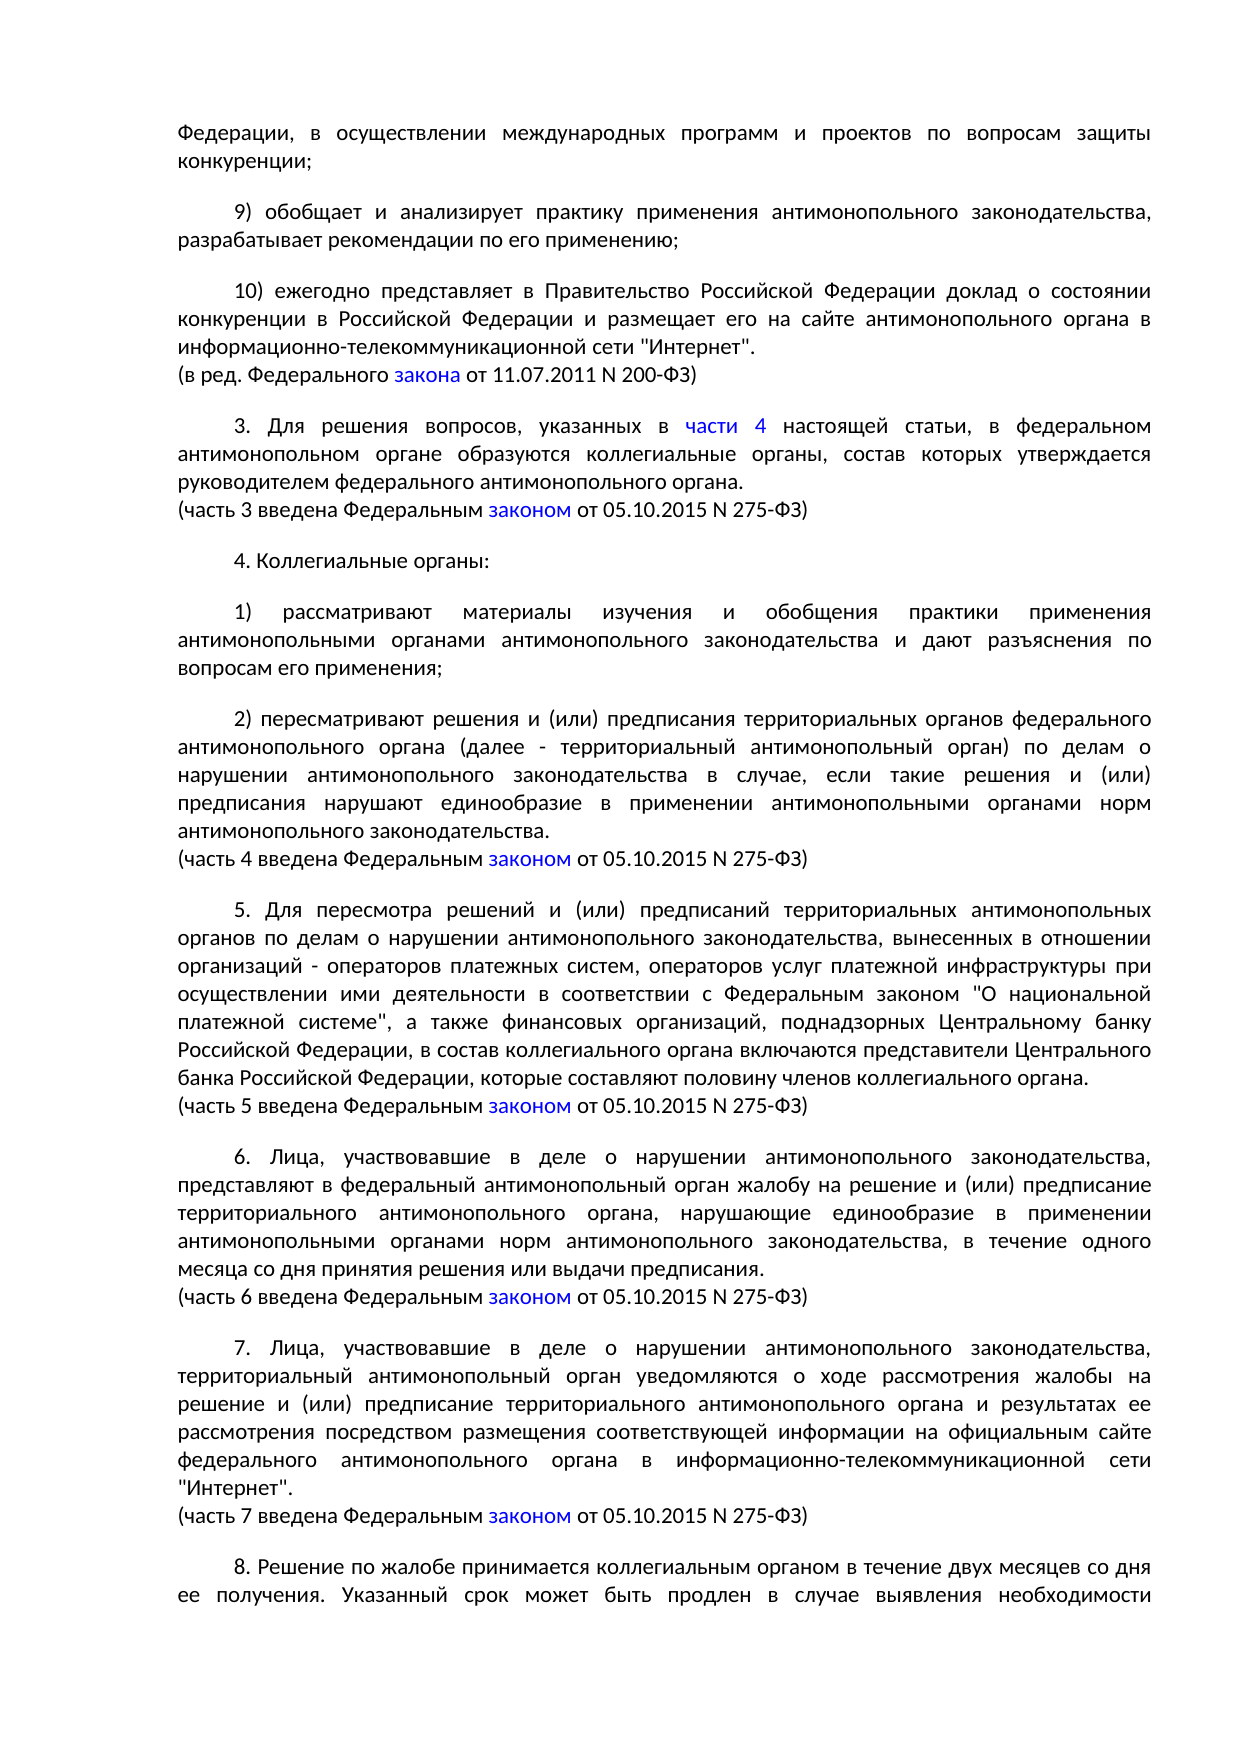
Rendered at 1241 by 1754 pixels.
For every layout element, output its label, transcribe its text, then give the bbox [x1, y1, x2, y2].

text (часть 6 введена Федеральным законом от 05.10.2015 N 275-ФЗ) [177, 1282, 1152, 1310]
text 2) пересматривают решения и (или) предписания территориальных органов федерального антимонопольного органа (далее - территориальный антимонопольный орган) по делам о нарушении антимонопольного законодательства в случае, если такие решения и (или) предписания нарушают единообразие в применении антимонопольными органами норм антимонопольного законодательства. [177, 704, 1152, 844]
text (часть 4 введена Федеральным законом от 05.10.2015 N 275-ФЗ) [177, 844, 1152, 872]
text (часть 3 введена Федеральным законом от 05.10.2015 N 275-ФЗ) [177, 495, 1152, 523]
text 4. Коллегиальные органы: [177, 546, 1152, 574]
text (часть 5 введена Федеральным законом от 05.10.2015 N 275-ФЗ) [177, 1091, 1152, 1119]
text (в ред. Федерального закона от 11.07.2011 N 200-ФЗ) [177, 360, 1152, 388]
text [177, 118, 1152, 174]
text 3. Для решения вопросов, указанных в части 4 настоящей статьи, в федеральном антимонопольном органе образуются коллегиальные органы, состав которых утверждается руководителем федерального антимонопольного органа. [177, 411, 1152, 495]
text 7. Лица, участвовавшие в деле о нарушении антимонопольного законодательства, территориальный антимонопольный орган уведомляются о ходе рассмотрения жалобы на решение и (или) предписание территориального антимонопольного органа и результатах ее рассмотрения посредством размещения соответствующей информации на официальным сайте федерального антимонопольного органа в информационно-телекоммуникационной сети "Интернет". [177, 1333, 1152, 1501]
text (часть 7 введена Федеральным законом от 05.10.2015 N 275-ФЗ) [177, 1501, 1152, 1529]
text 9) обобщает и анализирует практику применения антимонопольного законодательства, разрабатывает рекомендации по его применению; [177, 197, 1152, 253]
text 6. Лица, участвовавшие в деле о нарушении антимонопольного законодательства, представляют в федеральный антимонопольный орган жалобу на решение и (или) предписание территориального антимонопольного органа, нарушающие единообразие в применении антимонопольными органами норм антимонопольного законодательства, в течение одного месяца со дня принятия решения или выдачи предписания. [177, 1142, 1152, 1282]
text 1) рассматривают материалы изучения и обобщения практики применения антимонопольными органами антимонопольного законодательства и дают разъяснения по вопросам его применения; [177, 597, 1152, 681]
text 10) ежегодно представляет в Правительство Российской Федерации доклад о состоянии конкуренции в Российской Федерации и размещает его на сайте антимонопольного органа в информационно-телекоммуникационной сети "Интернет". [177, 276, 1152, 360]
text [177, 1552, 1152, 1608]
text 5. Для пересмотра решений и (или) предписаний территориальных антимонопольных органов по делам о нарушении антимонопольного законодательства, вынесенных в отношении организаций - операторов платежных систем, операторов услуг платежной инфраструктуры при осуществлении ими деятельности в соответствии с Федеральным законом "О национальной платежной системе", а также финансовых организаций, поднадзорных Центральному банку Российской Федерации, в состав коллегиального органа включаются представители Центрального банка Российской Федерации, которые составляют половину членов коллегиального органа. [177, 895, 1152, 1091]
